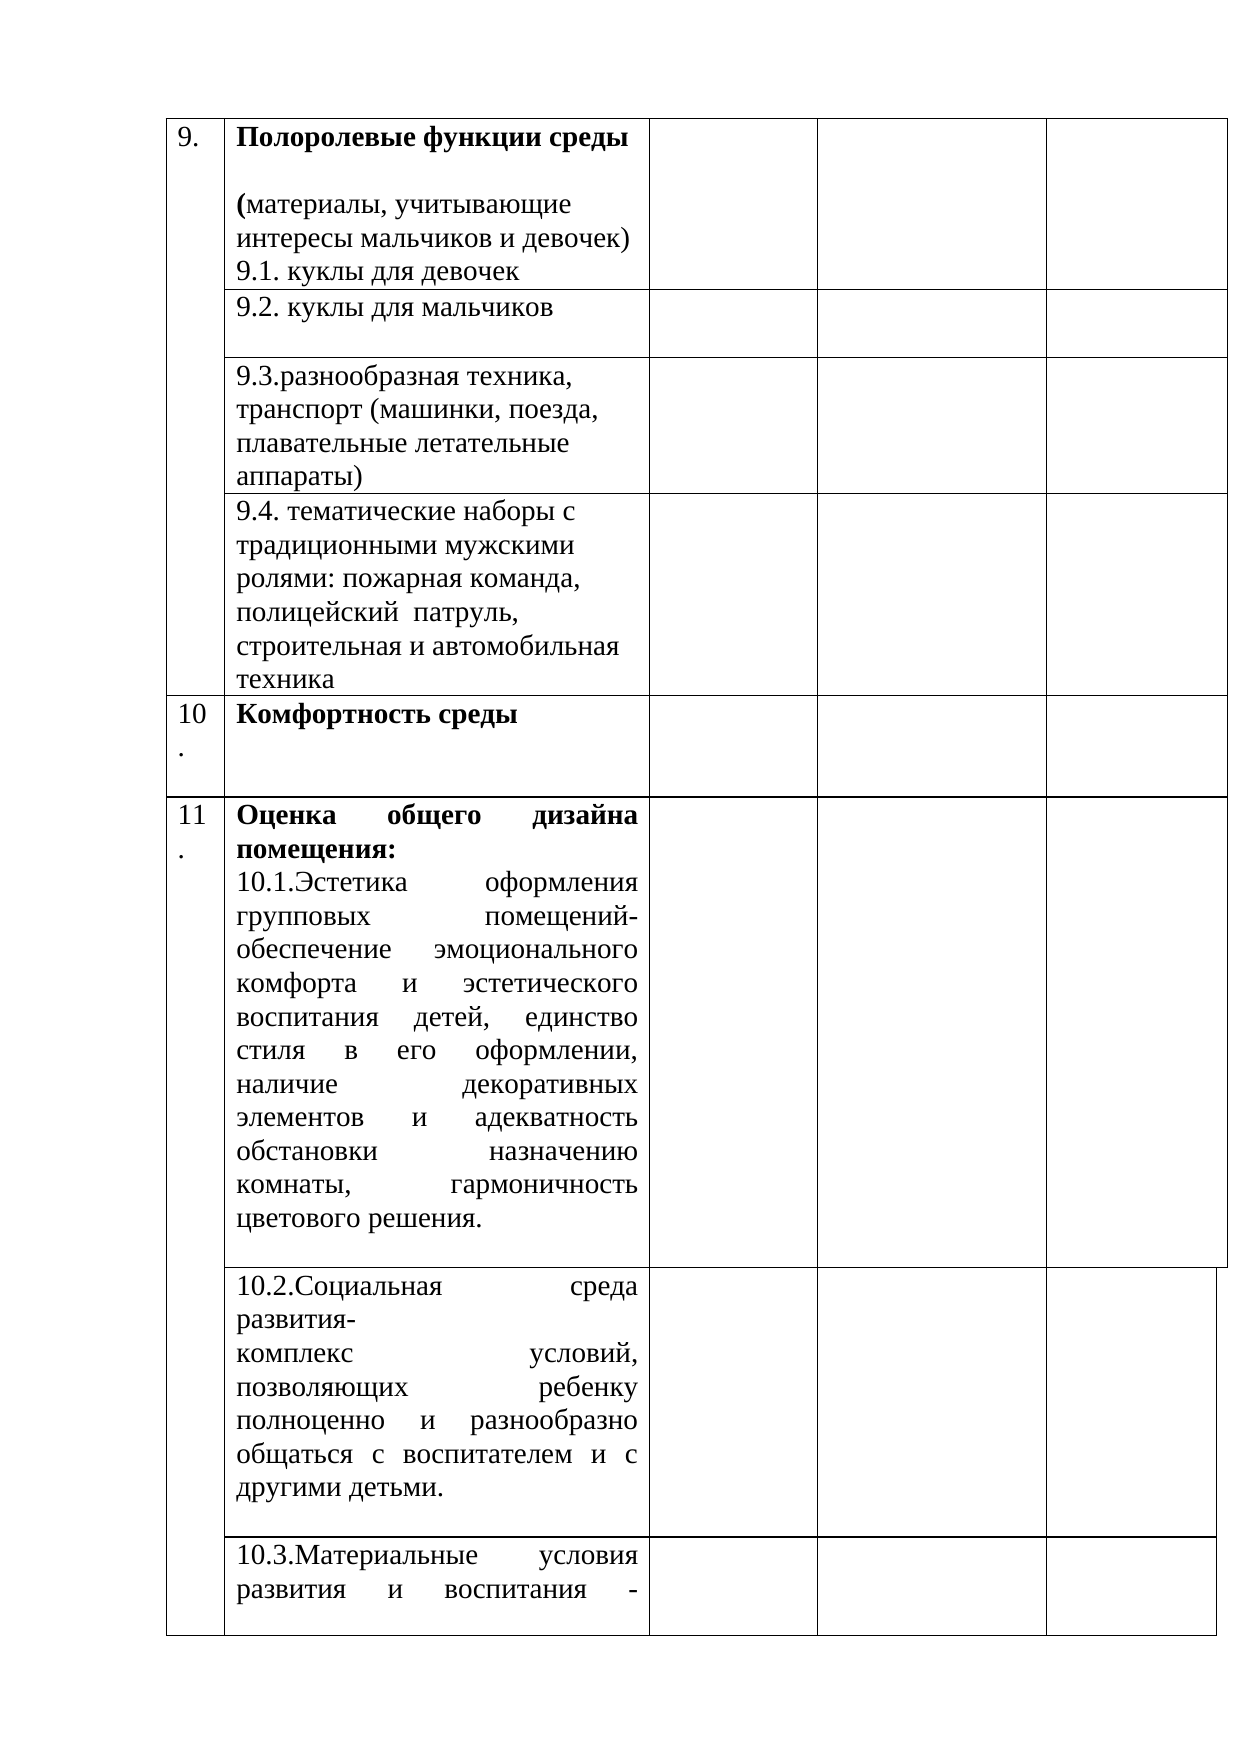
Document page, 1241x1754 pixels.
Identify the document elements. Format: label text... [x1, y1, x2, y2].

table_cell [1047, 494, 1227, 695]
table_cell 11. [167, 798, 224, 1635]
table_cell [818, 1268, 1046, 1536]
table_cell [1047, 290, 1227, 357]
table_cell [650, 290, 817, 357]
table_cell [650, 798, 817, 1267]
table_cell [650, 696, 817, 796]
table_cell [1047, 1538, 1216, 1635]
table_cell [1047, 798, 1227, 1267]
table_cell 10.2.Социальная среда развития- комплекс условий, позволяющих ребенку полноценно и разнообразно общаться с воспитателем и с другими детьми. [225, 1268, 649, 1536]
table_cell 10. [167, 696, 224, 796]
table_cell [1047, 119, 1227, 288]
table_cell [818, 1538, 1046, 1635]
table_cell [818, 358, 1046, 492]
table_cell [650, 1268, 817, 1536]
table_cell Оценка общего дизайна помещения: 10.1.Эстетика оформления групповых помещений- обеспечение эмоционального комфорта и эстетического воспитания детей, единство стиля в его оформлении, наличие декоративных элементов и адекватность обстановки назначению комнаты, гармоничность цветового решения. [225, 798, 649, 1267]
table_cell 9.4. тематические наборы с традиционными мужскими ролями: пожарная команда, полицейский патруль, строительная и автомобильная техника [225, 494, 649, 695]
table_cell [818, 494, 1046, 695]
table_cell [1047, 696, 1227, 796]
table_cell 9.3.разнообразная техника, транспорт (машинки, поезда, плавательные летательные аппараты) [225, 358, 649, 492]
table_cell Полоролевые функции среды (материалы, учитывающие интересы мальчиков и девочек) 9.1. куклы для девочек [225, 119, 649, 288]
table_cell [650, 358, 817, 492]
table_cell [650, 119, 817, 288]
table_cell [818, 290, 1046, 357]
table_cell [650, 1538, 817, 1635]
table_cell 9. [167, 119, 224, 695]
table_cell [818, 119, 1046, 288]
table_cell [225, 1538, 649, 1635]
table_cell Комфортность среды [225, 696, 649, 796]
table_cell [818, 798, 1046, 1267]
table_cell [818, 696, 1046, 796]
table_cell [1047, 1268, 1216, 1536]
table_cell [650, 494, 817, 695]
table_cell [1047, 358, 1227, 492]
table_cell 9.2. куклы для мальчиков [225, 290, 649, 357]
